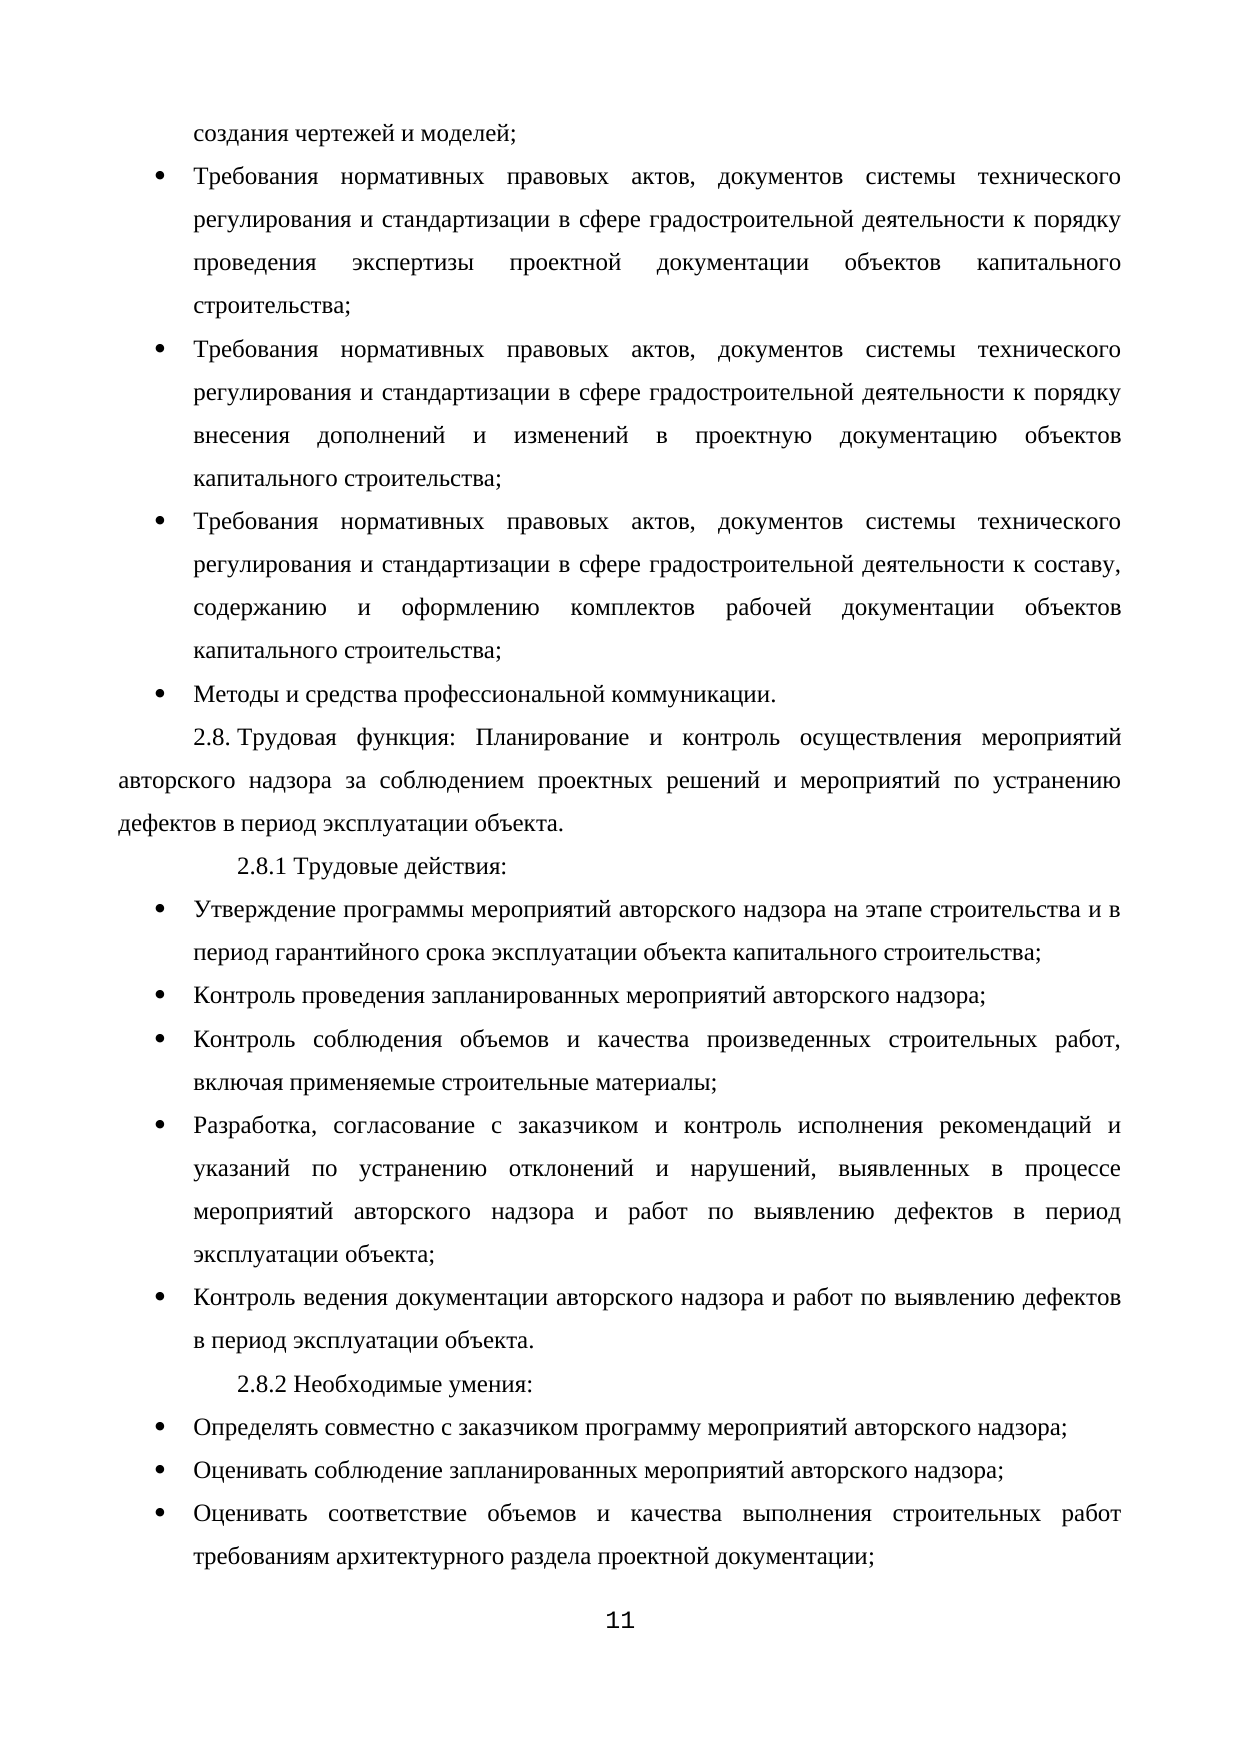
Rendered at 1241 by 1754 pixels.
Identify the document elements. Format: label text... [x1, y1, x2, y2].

list Требования нормативных правовых актов, документов системы технического регулирования и стандартизации в сфере градостроительной деятельности к составу, содержанию и оформлению комплектов рабочей документации объектов капитального строительства; [156, 506, 1122, 664]
list Оценивать соблюдение запланированных мероприятий авторского надзора; [156, 1455, 1122, 1484]
list Разработка, согласование с заказчиком и контроль исполнения рекомендаций и указаний по устранению отклонений и нарушений, выявленных в процессе мероприятий авторского надзора и работ по выявлению дефектов в период эксплуатации объекта; [156, 1110, 1122, 1268]
list Необходимые умения: [231, 1369, 1122, 1397]
list Требования нормативных правовых актов, документов системы технического регулирования и стандартизации в сфере градостроительной деятельности к порядку внесения дополнений и изменений в проектную документацию объектов капитального строительства; [156, 334, 1122, 492]
list Контроль проведения запланированных мероприятий авторского надзора; [156, 981, 1122, 1009]
list Контроль ведения документации авторского надзора и работ по выявлению дефектов в период эксплуатации объекта. [156, 1282, 1122, 1354]
list Контроль соблюдения объемов и качества произведенных строительных работ, включая применяемые строительные материалы; [156, 1024, 1122, 1096]
list Оценивать соответствие объемов и качества выполнения строительных работ требованиям архитектурного раздела проектной документации; [156, 1498, 1122, 1570]
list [156, 118, 1122, 147]
list Утверждение программы мероприятий авторского надзора на этапе строительства и в период гарантийного срока эксплуатации объекта капитального строительства; [156, 894, 1122, 966]
list Определять совместно с заказчиком программу мероприятий авторского надзора; [156, 1412, 1122, 1441]
list Трудовые действия: [231, 851, 1122, 880]
list Методы и средства профессиональной коммуникации. [156, 679, 1122, 707]
list Требования нормативных правовых актов, документов системы технического регулирования и стандартизации в сфере градостроительной деятельности к порядку проведения экспертизы проектной документации объектов капитального строительства; [156, 161, 1122, 319]
list Трудовая функция: Планирование и контроль осуществления мероприятий авторского надзора за соблюдением проектных решений и мероприятий по устранению дефектов в период эксплуатации объекта. [118, 722, 1122, 837]
